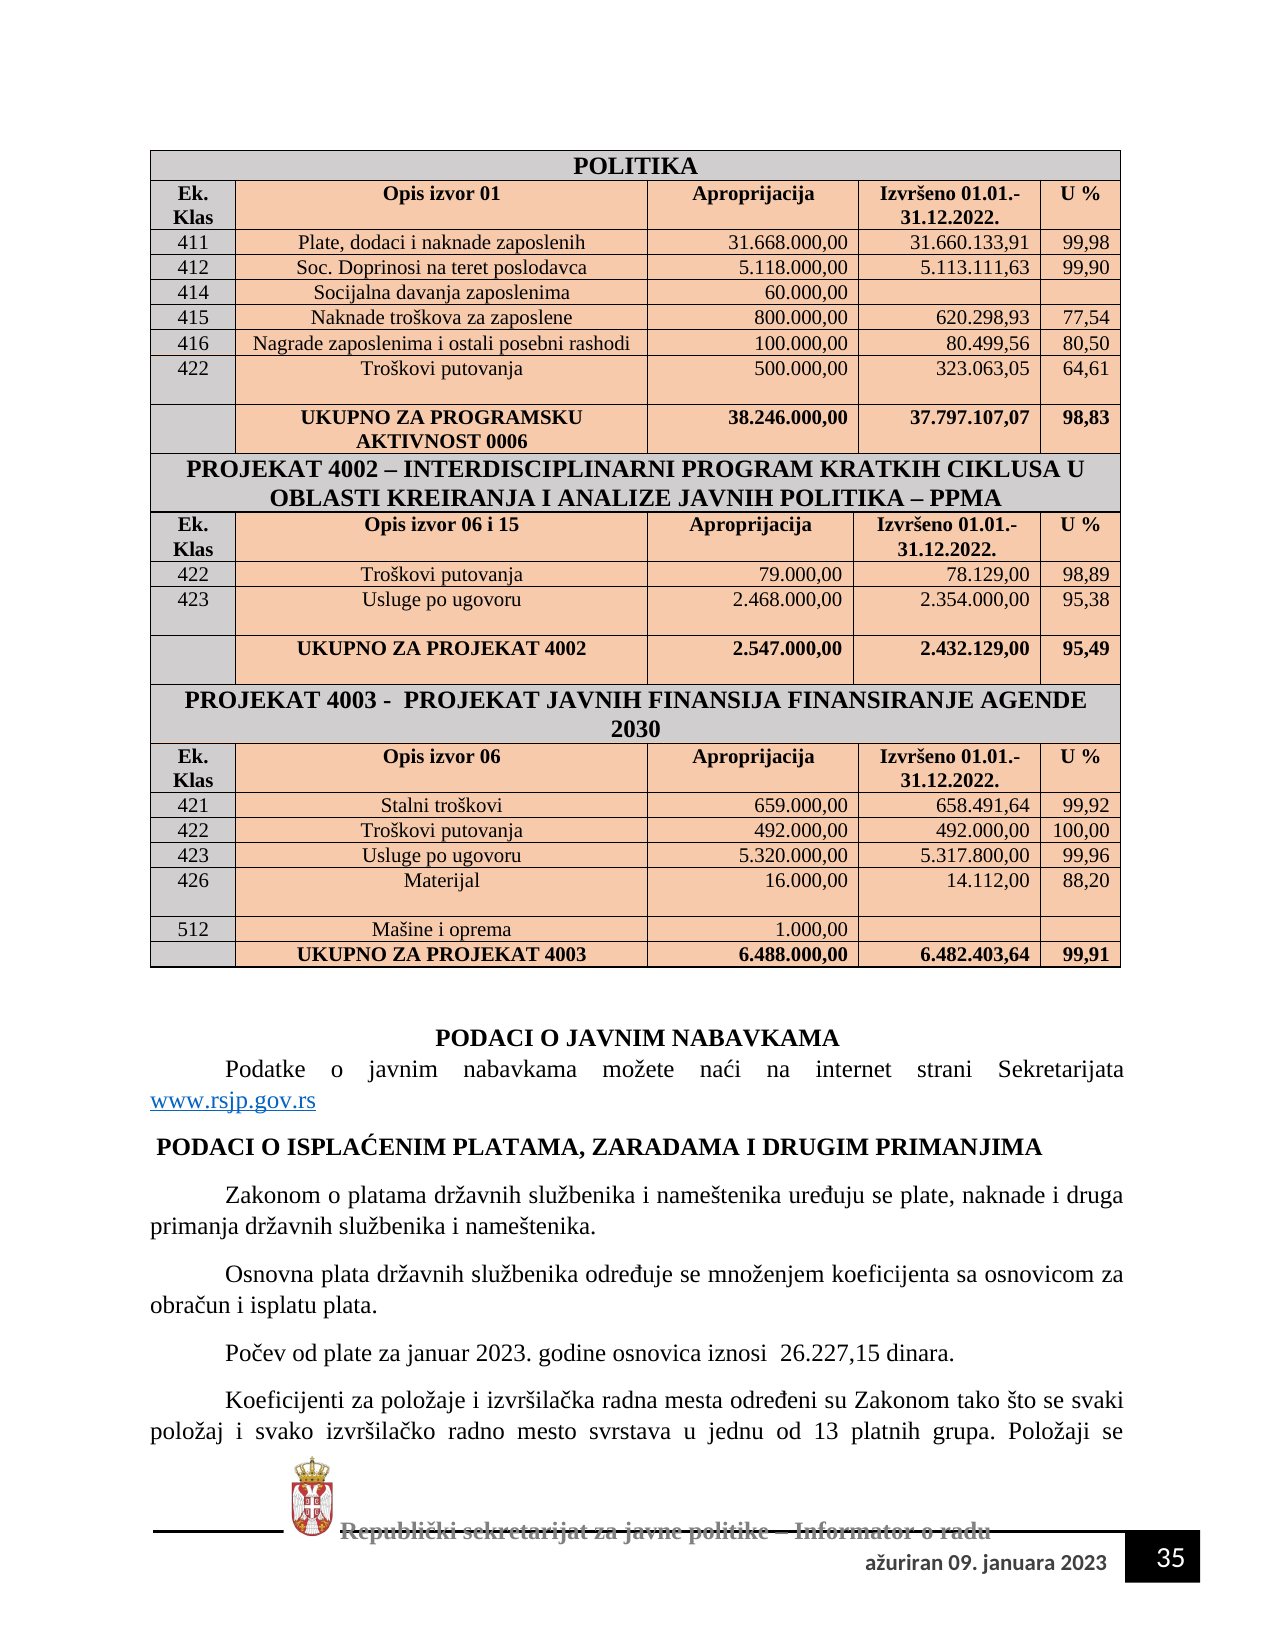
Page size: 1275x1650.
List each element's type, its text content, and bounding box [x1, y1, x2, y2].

subtitle PODACI O JAVNIM NABAVKAMA [150, 1023, 1125, 1051]
table_cell 6.482.403,64 [859, 942, 1040, 966]
table_cell U % [1041, 744, 1120, 792]
picture [283, 1455, 340, 1540]
table_cell 60.000,00 [648, 280, 858, 304]
table_cell Socijalna davanja zaposlenima [236, 280, 647, 304]
table_cell 423 [151, 843, 235, 867]
table_cell 2.432.129,00 [854, 636, 1040, 684]
table_cell 78.129,00 [854, 562, 1040, 586]
table_cell 5.113.111,63 [859, 255, 1040, 279]
table_cell 416 [151, 330, 235, 354]
table_cell 99,92 [1041, 793, 1120, 817]
table_cell [151, 942, 235, 966]
table_cell Izvršeno 01.01.-31.12.2022. [859, 744, 1040, 792]
table_cell Izvršeno 01.01.-31.12.2022. [859, 181, 1040, 229]
table_cell Troškovi putovanja [236, 356, 647, 404]
table_cell 88,20 [1041, 868, 1120, 916]
table_cell 99,91 [1041, 942, 1120, 966]
table_cell Plate, dodaci i naknade zaposlenih [236, 230, 647, 254]
table_cell Nagrade zaposlenima i ostali posebni rashodi [236, 330, 647, 354]
table_cell 492.000,00 [648, 818, 858, 842]
table_cell Izvršeno 01.01.-31.12.2022. [854, 513, 1040, 561]
table_cell 492.000,00 [859, 818, 1040, 842]
text Zakonom o platama državnih službenika i nameštenika uređuju se plate, naknade i druga primanja državnih službenika i nameštenika. [150, 1180, 1125, 1240]
table_cell 98,89 [1041, 562, 1120, 586]
table_cell 415 [151, 305, 235, 329]
table_cell 620.298,93 [859, 305, 1040, 329]
table_cell Naknade troškova za zaposlene [236, 305, 647, 329]
table_cell 5.317.800,00 [859, 843, 1040, 867]
table_cell 2.468.000,00 [648, 587, 853, 635]
table_cell 421 [151, 793, 235, 817]
table_cell 100.000,00 [648, 330, 858, 354]
table_cell 800.000,00 [648, 305, 858, 329]
table_cell 95,38 [1041, 587, 1120, 635]
table_cell 79.000,00 [648, 562, 853, 586]
table_cell Aproprijacija [648, 744, 858, 792]
table_cell U % [1041, 181, 1120, 229]
text Počev od plate za januar 2023. godine osnovica iznosi 26.227,15 dinara. [150, 1338, 1125, 1366]
table_cell 500.000,00 [648, 356, 858, 404]
text Podatke o javnim nabavkama možete naći na internet strani Sekretarijata www.rsjp.gov.rs [150, 1054, 1125, 1113]
table_cell 422 [151, 818, 235, 842]
table_cell Troškovi putovanja [236, 818, 647, 842]
table_cell 98,83 [1041, 405, 1120, 453]
table_cell 99,98 [1041, 230, 1120, 254]
table_cell 2.354.000,00 [854, 587, 1040, 635]
table_cell 414 [151, 280, 235, 304]
table_cell Soc. Doprinosi na teret poslodavca [236, 255, 647, 279]
table_cell 658.491,64 [859, 793, 1040, 817]
table_cell 411 [151, 230, 235, 254]
table_cell Usluge po ugovoru [236, 587, 647, 635]
table_cell 80,50 [1041, 330, 1120, 354]
table_cell PROGRAMSKA AKTIVNOST 0006 – UPRAVLJANJE KVALITETOM JAVNIH POLITIKA [151, 151, 1120, 180]
table_cell UKUPNO ZA PROJEKAT 4003 [236, 942, 647, 966]
table_cell 323.063,05 [859, 356, 1040, 404]
table_cell 6.488.000,00 [648, 942, 858, 966]
table_cell [859, 917, 1040, 941]
table_cell Opis izvor 06 i 15 [236, 513, 647, 561]
table_cell [1041, 917, 1120, 941]
table_cell Aproprijacija [648, 513, 853, 561]
table_cell [859, 280, 1040, 304]
table_cell UKUPNO ZA PROJEKAT 4002 [236, 636, 647, 684]
table_cell 5.320.000,00 [648, 843, 858, 867]
table_cell 100,00 [1041, 818, 1120, 842]
table_cell U % [1041, 513, 1120, 561]
text Osnovna plata državnih službenika određuje se množenjem koeficijenta sa osnovicom za obračun i isplatu plata. [150, 1259, 1125, 1319]
table_cell 38.246.000,00 [648, 405, 858, 453]
table_cell 2.547.000,00 [648, 636, 853, 684]
table_cell Mašine i oprema [236, 917, 647, 941]
table_cell [151, 636, 235, 684]
table_cell 422 [151, 356, 235, 404]
table_cell Aproprijacija [648, 181, 858, 229]
table_cell 31.660.133,91 [859, 230, 1040, 254]
table_cell 512 [151, 917, 235, 941]
table_cell 80.499,56 [859, 330, 1040, 354]
table_cell 95,49 [1041, 636, 1120, 684]
table_cell Ek. Klas [151, 744, 235, 792]
table_cell 16.000,00 [648, 868, 858, 916]
table_cell 1.000,00 [648, 917, 858, 941]
table_cell Ek. Klas [151, 181, 235, 229]
table_cell Opis izvor 06 [236, 744, 647, 792]
table_cell Troškovi putovanja [236, 562, 647, 586]
table_cell Stalni troškovi [236, 793, 647, 817]
table_cell 412 [151, 255, 235, 279]
table_cell 5.118.000,00 [648, 255, 858, 279]
table_cell 99,96 [1041, 843, 1120, 867]
table_cell Ek. Klas [151, 513, 235, 561]
table_cell Materijal [236, 868, 647, 916]
table_cell 422 [151, 562, 235, 586]
table_cell 77,54 [1041, 305, 1120, 329]
table_cell 659.000,00 [648, 793, 858, 817]
table_cell 64,61 [1041, 356, 1120, 404]
table_cell 37.797.107,07 [859, 405, 1040, 453]
table_cell 423 [151, 587, 235, 635]
table_cell [1041, 280, 1120, 304]
text PODACI O ISPLAĆENIM PLATAMA, ZARADAMA I DRUGIM PRIMANJIMA [150, 1132, 1125, 1161]
table_cell 14.112,00 [859, 868, 1040, 916]
table_cell Usluge po ugovoru [236, 843, 647, 867]
table_cell 31.668.000,00 [648, 230, 858, 254]
table_cell 426 [151, 868, 235, 916]
table_cell 99,90 [1041, 255, 1120, 279]
table_cell [151, 405, 235, 453]
table_cell Opis izvor 01 [236, 181, 647, 229]
table_cell UKUPNO ZA PROGRAMSKU AKTIVNOST 0006 [236, 405, 647, 453]
table_cell PROJEKAT 4003 - PROJEKAT JAVNIH FINANSIJA FINANSIRANJE AGENDE 2030 [151, 685, 1120, 742]
table_cell PROJEKAT 4002 – INTERDISCIPLINARNI PROGRAM KRATKIH CIKLUSA U OBLASTI KREIRANJA I ANALIZE JAVNIH POLITIKA – PPMA [151, 454, 1120, 511]
